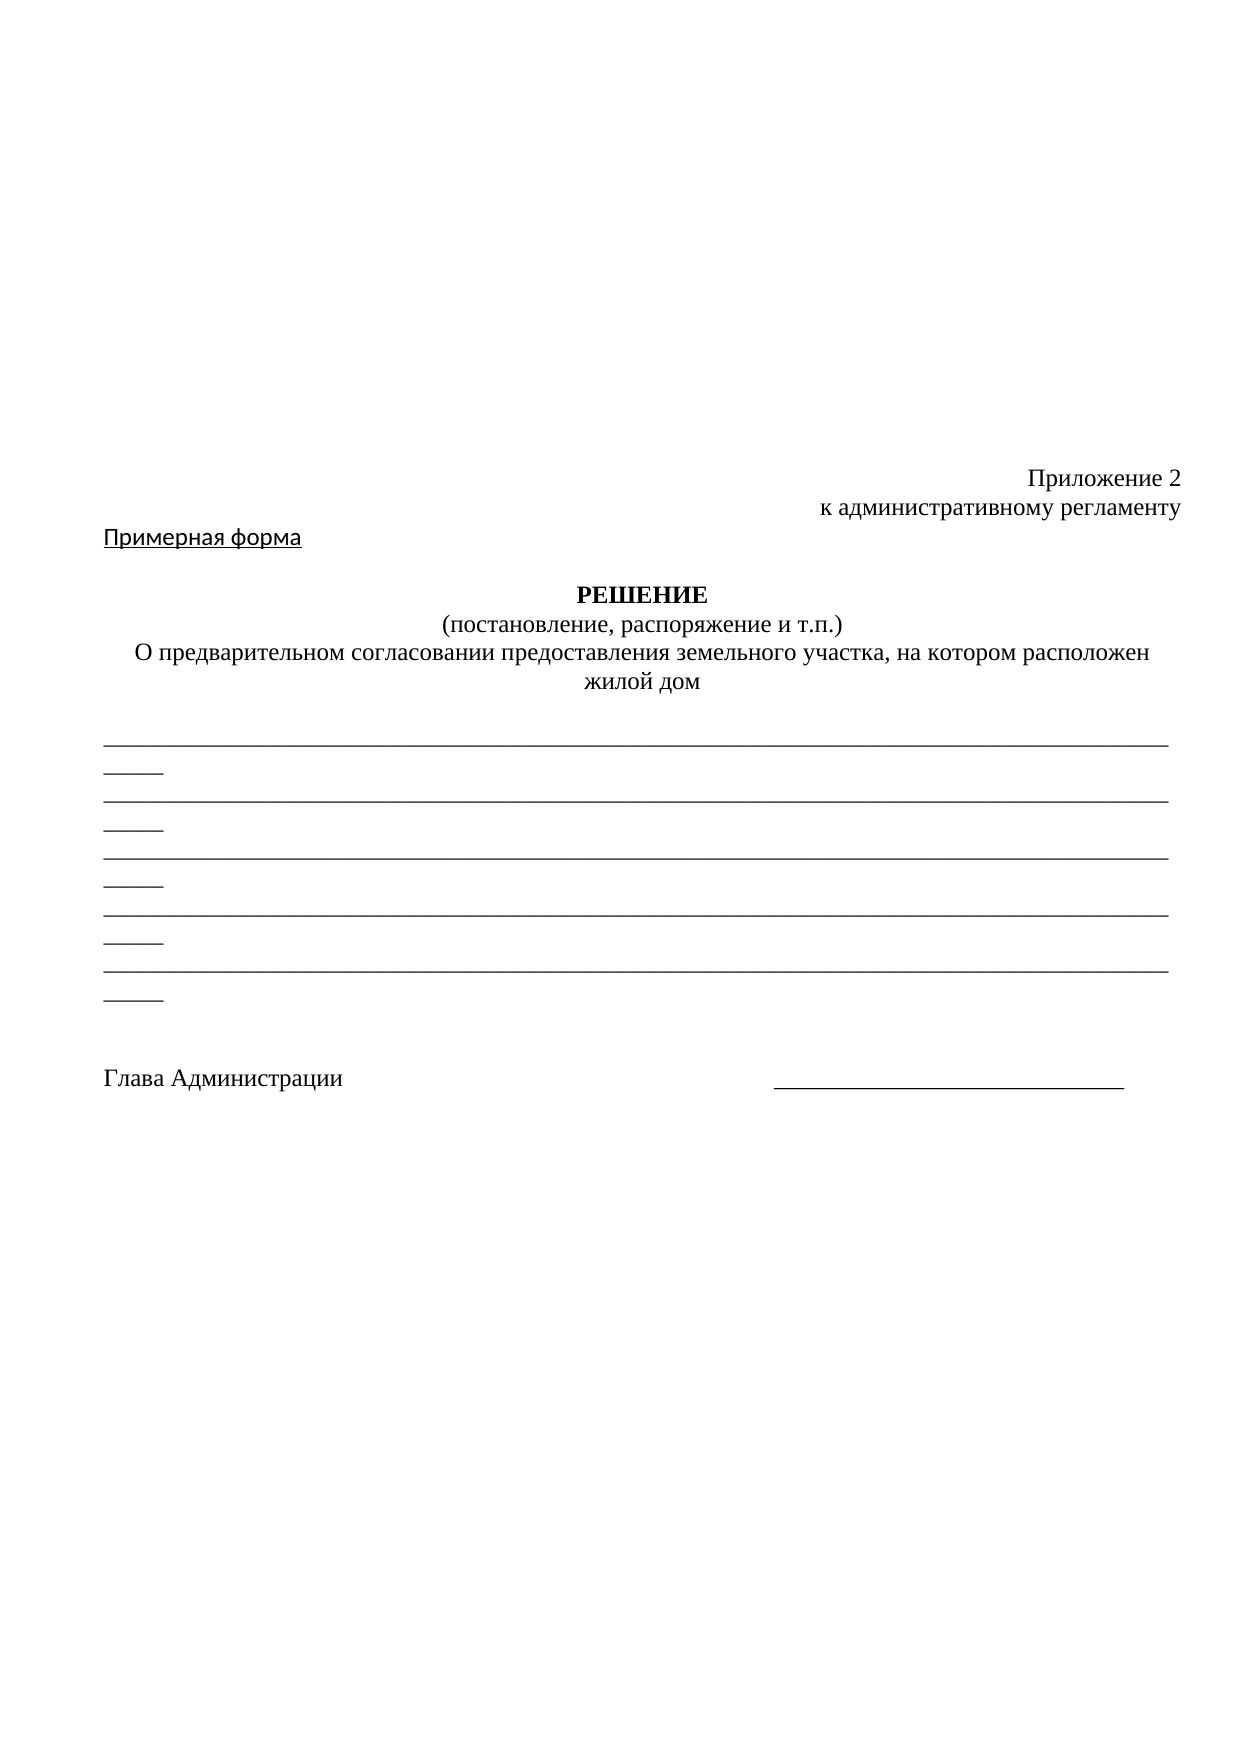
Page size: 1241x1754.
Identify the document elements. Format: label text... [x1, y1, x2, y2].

text (постановление, распоряжение и т.п.) [103, 609, 1181, 637]
text Глава Администрации ____________________________ [103, 1063, 1181, 1092]
text ___________________________________________________________________________ [103, 780, 1181, 837]
text ___________________________________________________________________________ [103, 723, 1181, 780]
text О предварительном согласовании предоставления земельного участка, на котором расположен жилой дом [103, 637, 1181, 695]
text к административному регламенту [103, 492, 1181, 521]
text Приложение 2 [103, 463, 1181, 492]
text ___________________________________________________________________________ [103, 893, 1181, 950]
text ___________________________________________________________________________ [103, 837, 1181, 893]
text ___________________________________________________________________________ [103, 950, 1181, 1007]
text Примерная форма [103, 521, 1181, 551]
text РЕШЕНИЕ [103, 580, 1181, 609]
